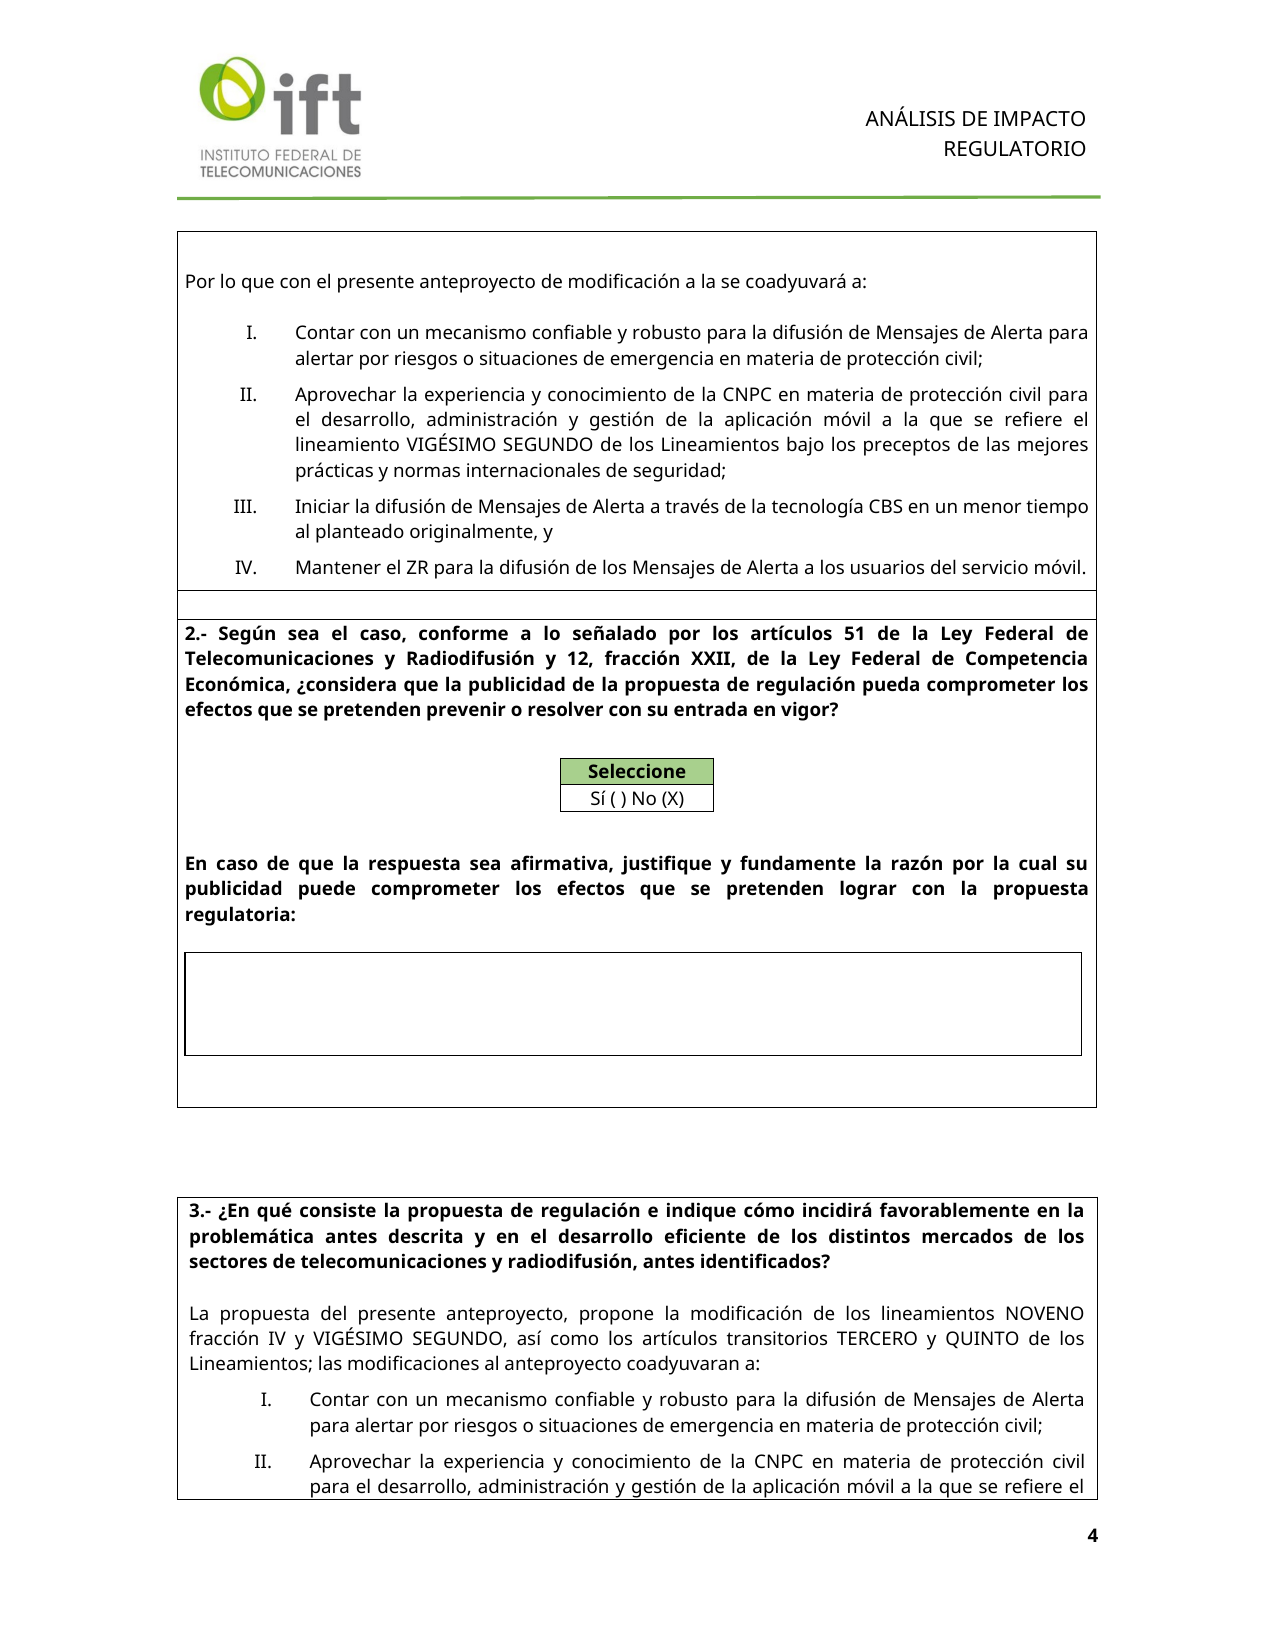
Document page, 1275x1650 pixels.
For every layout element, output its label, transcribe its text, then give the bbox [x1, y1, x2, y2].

picture [177, 52, 390, 196]
table_header 2.- Según sea el caso, conforme a lo señalado por los artículos 51 de la Ley Federal de Telecomunicaciones y Radiodifusión y 12, fracción XXII, de la Ley Federal de Competencia Económica, ¿considera que la publicidad de la propuesta de regulación pueda comprometer los efectos que se pretenden prevenir o resolver con su entrada en vigor? En caso de que la respuesta sea afirmativa, justifique y fundamente la razón por la cual su publicidad puede comprometer los efectos que se pretenden lograr con la propuesta regulatoria: [178, 620, 1096, 1107]
table_cell [178, 591, 184, 619]
table_cell [1089, 591, 1096, 619]
